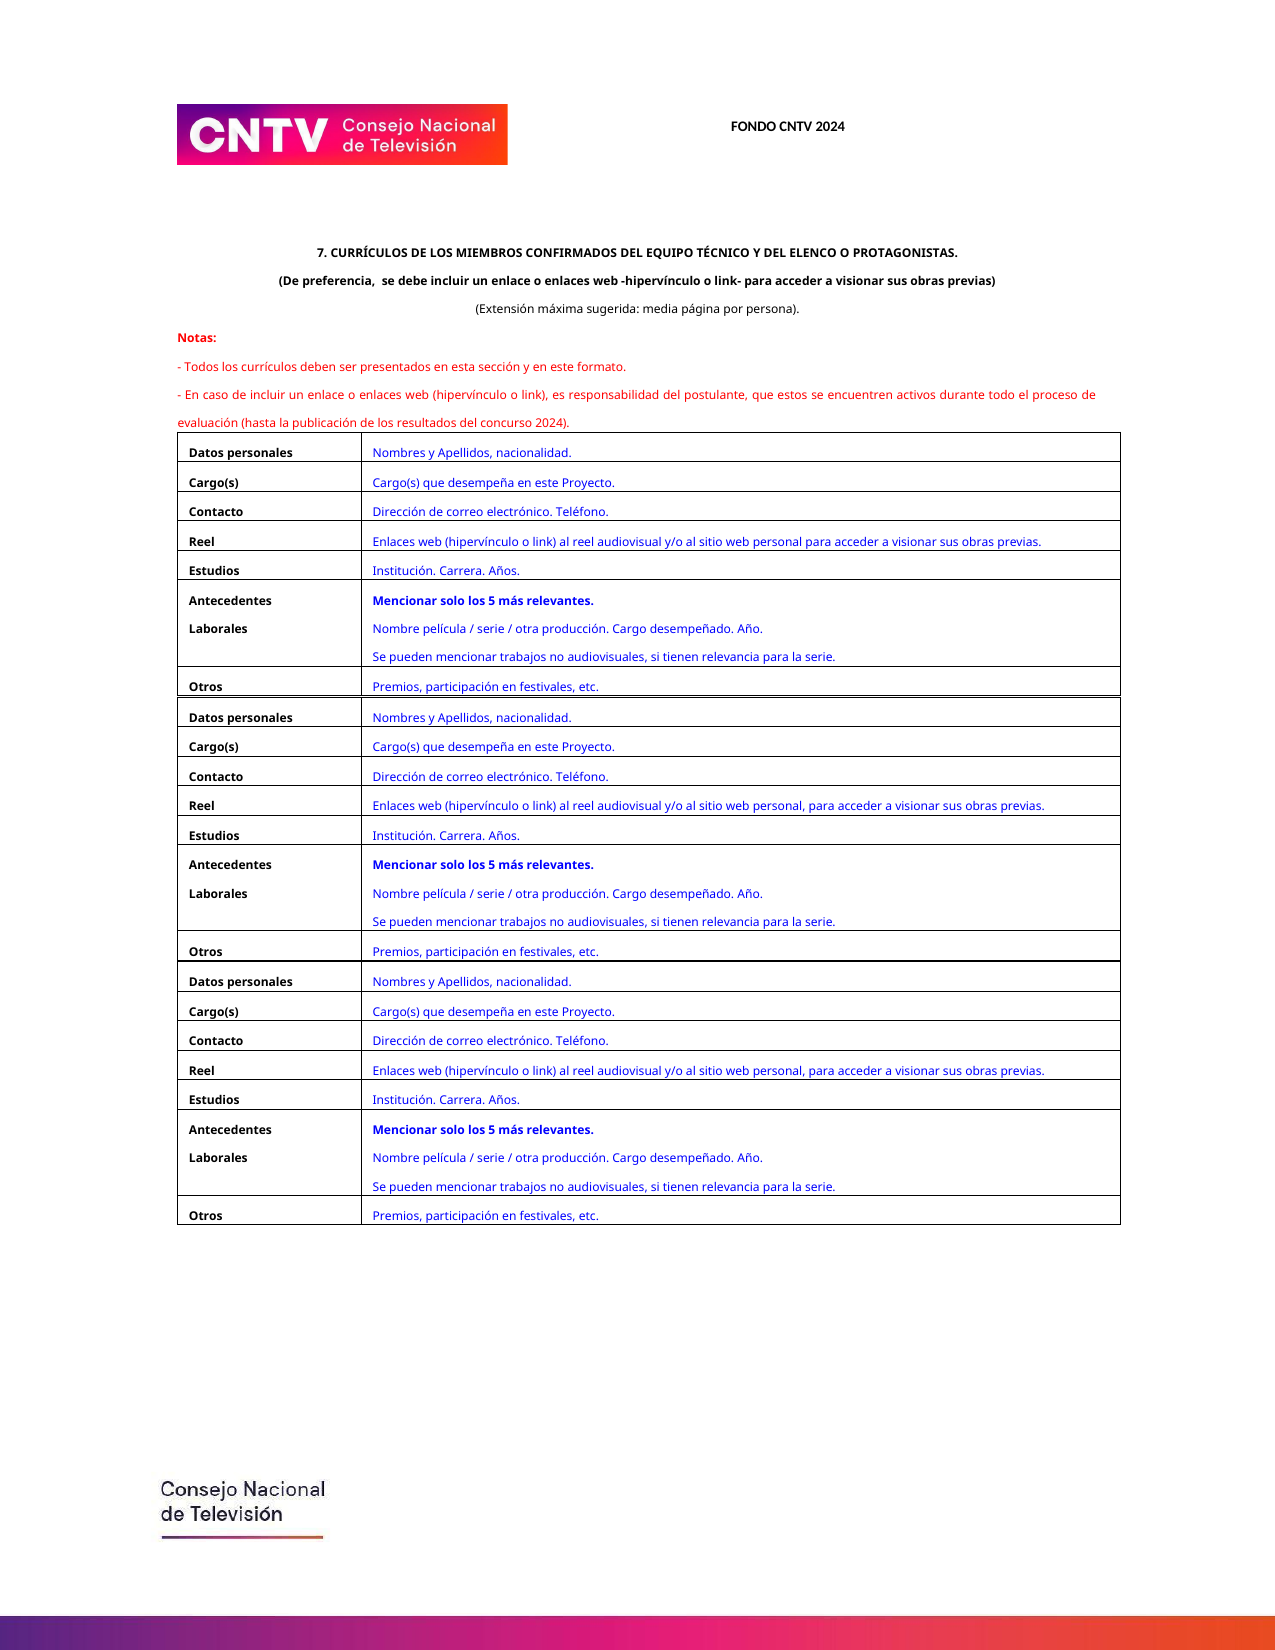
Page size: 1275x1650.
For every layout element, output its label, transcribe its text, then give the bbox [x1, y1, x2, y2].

table_cell Institución. Carrera. Años. [362, 1080, 1120, 1108]
table_cell Enlaces web (hipervínculo o link) al reel audiovisual y/o al sitio web personal, para acceder a visionar sus obras previas. [362, 1051, 1120, 1079]
table_cell Estudios [178, 816, 361, 844]
table_cell Cargo(s) [178, 462, 361, 491]
table_header Datos personales [178, 433, 361, 461]
text 7. CURRÍCULOS DE LOS MIEMBROS CONFIRMADOS DEL EQUIPO TÉCNICO Y DEL ELENCO O PROTAGONISTAS. [177, 232, 1098, 261]
table_cell Institución. Carrera. Años. [362, 816, 1120, 844]
table_cell Otros [178, 931, 361, 960]
table_cell Contacto [178, 757, 361, 785]
table_cell Otros [178, 667, 361, 695]
text Notas: [177, 318, 1098, 346]
table_cell Contacto [178, 492, 361, 520]
table_header Nombres y Apellidos, nacionalidad. [362, 962, 1120, 991]
table_cell Premios, participación en festivales, etc. [362, 1196, 1120, 1224]
text - Todos los currículos deben ser presentados en esta sección y en este formato. [177, 346, 1098, 374]
table_cell Cargo(s) [178, 992, 361, 1020]
table_header Nombres y Apellidos, nacionalidad. [362, 433, 1120, 461]
text (Extensión máxima sugerida: media página por persona). [177, 289, 1098, 318]
table_cell Cargo(s) que desempeña en este Proyecto. [362, 727, 1120, 756]
table_cell Antecedentes Laborales [178, 1110, 361, 1195]
table_cell Premios, participación en festivales, etc. [362, 931, 1120, 960]
table_cell Estudios [178, 1080, 361, 1108]
table_cell Mencionar solo los 5 más relevantes. Nombre película / serie / otra producción. Cargo desempeñado. Año. Se pueden mencionar trabajos no audiovisuales, si tienen relevancia para la serie. [362, 580, 1120, 666]
text (De preferencia, se debe incluir un enlace o enlaces web -hipervínculo o link- para acceder a visionar sus obras previas) [177, 261, 1098, 289]
table_header Datos personales [178, 962, 361, 991]
table_cell Enlaces web (hipervínculo o link) al reel audiovisual y/o al sitio web personal, para acceder a visionar sus obras previas. [362, 786, 1120, 814]
picture [0, 1444, 1275, 1650]
table_header Datos personales [178, 698, 361, 726]
table_cell Antecedentes Laborales [178, 580, 361, 666]
table_cell Cargo(s) que desempeña en este Proyecto. [362, 462, 1120, 491]
table_cell Mencionar solo los 5 más relevantes. Nombre película / serie / otra producción. Cargo desempeñado. Año. Se pueden mencionar trabajos no audiovisuales, si tienen relevancia para la serie. [362, 845, 1120, 930]
text - En caso de incluir un enlace o enlaces web (hipervínculo o link), es responsabilidad del postulante, que estos se encuentren activos durante todo el proceso de evaluación (hasta la publicación de los resultados del concurso 2024). [177, 374, 1098, 431]
table_cell Reel [178, 786, 361, 814]
table_cell Institución. Carrera. Años. [362, 551, 1120, 579]
table_cell Otros [178, 1196, 361, 1224]
table_cell Reel [178, 521, 361, 549]
table_cell Enlaces web (hipervínculo o link) al reel audiovisual y/o al sitio web personal para acceder a visionar sus obras previas. [362, 521, 1120, 549]
table_cell Dirección de correo electrónico. Teléfono. [362, 492, 1120, 520]
table_cell Dirección de correo electrónico. Teléfono. [362, 757, 1120, 785]
table_cell Estudios [178, 551, 361, 579]
table_cell Cargo(s) que desempeña en este Proyecto. [362, 992, 1120, 1020]
table_cell Dirección de correo electrónico. Teléfono. [362, 1021, 1120, 1049]
table_cell Premios, participación en festivales, etc. [362, 667, 1120, 695]
table_header Nombres y Apellidos, nacionalidad. [362, 698, 1120, 726]
table_cell Contacto [178, 1021, 361, 1049]
table_cell Reel [178, 1051, 361, 1079]
table_cell Cargo(s) [178, 727, 361, 756]
picture [177, 104, 508, 165]
table_cell Antecedentes Laborales [178, 845, 361, 930]
table_cell Mencionar solo los 5 más relevantes. Nombre película / serie / otra producción. Cargo desempeñado. Año. Se pueden mencionar trabajos no audiovisuales, si tienen relevancia para la serie. [362, 1110, 1120, 1195]
